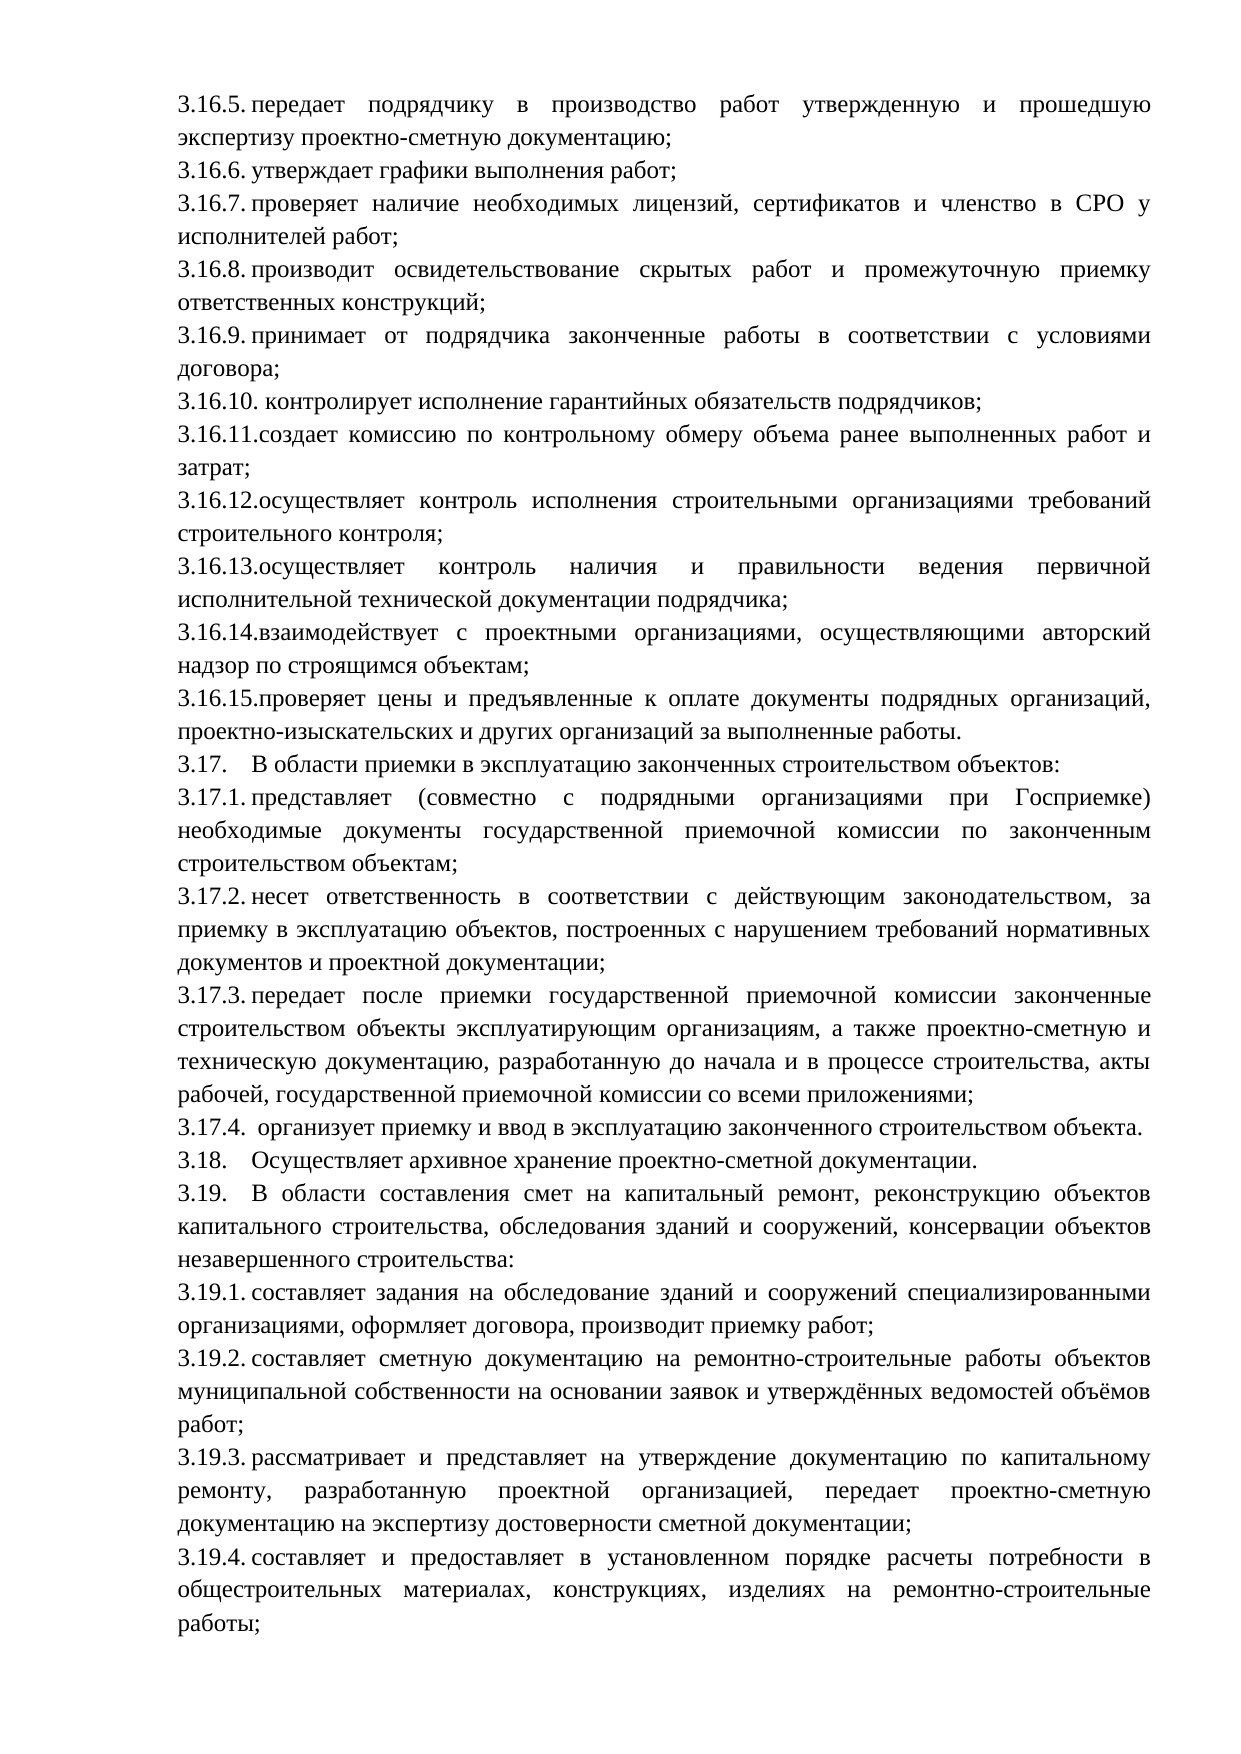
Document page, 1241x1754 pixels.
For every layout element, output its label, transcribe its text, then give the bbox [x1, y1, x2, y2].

text 3.16.14.взаимодействует с проектными организациями, осуществляющими авторский надзор по строящимся объектам; [177, 617, 1152, 679]
text 3.16.12.осуществляет контроль исполнения строительными организациями требований строительного контроля; [177, 485, 1152, 547]
text 3.16.13.осуществляет контроль наличия и правильности ведения первичной исполнительной технической документации подрядчика; [177, 551, 1152, 613]
text 3.16.5. передает подрядчику в производство работ утвержденную и прошедшую экспертизу проектно-сметную документацию; [177, 89, 1152, 150]
text 3.16.7. проверяет наличие необходимых лицензий, сертификатов и членство в СРО у исполнителей работ; [177, 188, 1152, 249]
text 3.19.2. составляет сметную документацию на ремонтно-строительные работы объектов муниципальной собственности на основании заявок и утверждённых ведомостей объёмов работ; [177, 1343, 1152, 1438]
text 3.17. В области приемки в эксплуатацию законченных строительством объектов: [177, 749, 1152, 778]
text 3.18. Осуществляет архивное хранение проектно-сметной документации. [177, 1145, 1152, 1174]
text 3.16.9. принимает от подрядчика законченные работы в соответствии с условиями договора; [177, 320, 1152, 382]
text 3.17.3. передает после приемки государственной приемочной комиссии законченные строительством объекты эксплуатирующим организациям, а также проектно-сметную и техническую документацию, разработанную до начала и в процессе строительства, акты рабочей, государственной приемочной комиссии со всеми приложениями; [177, 980, 1152, 1108]
text 3.17.4. организует приемку и ввод в эксплуатацию законченного строительством объекта. [177, 1112, 1152, 1141]
text 3.16.8. производит освидетельствование скрытых работ и промежуточную приемку ответственных конструкций; [177, 254, 1152, 316]
text 3.19.3. рассматривает и представляет на утверждение документацию по капитальному ремонту, разработанную проектной организацией, передает проектно-сметную документацию на экспертизу достоверности сметной документации; [177, 1442, 1152, 1537]
text 3.19.1. составляет задания на обследование зданий и сооружений специализированными организациями, оформляет договора, производит приемку работ; [177, 1277, 1152, 1339]
text 3.16.15.проверяет цены и предъявленные к оплате документы подрядных организаций, проектно-изыскательских и других организаций за выполненные работы. [177, 683, 1152, 745]
text 3.16.10. контролирует исполнение гарантийных обязательств подрядчиков; [177, 386, 1152, 414]
text 3.16.11.создает комиссию по контрольному обмеру объема ранее выполненных работ и затрат; [177, 419, 1152, 481]
text 3.17.2. несет ответственность в соответствии с действующим законодательством, за приемку в эксплуатацию объектов, построенных с нарушением требований нормативных документов и проектной документации; [177, 881, 1152, 976]
text 3.19.4. составляет и предоставляет в установленном порядке расчеты потребности в общестроительных материалах, конструкциях, изделиях на ремонтно-строительные работы; [177, 1542, 1152, 1636]
text 3.17.1. представляет (совместно с подрядными организациями при Госприемке) необходимые документы государственной приемочной комиссии по законченным строительством объектам; [177, 782, 1152, 877]
text 3.19. В области составления смет на капитальный ремонт, реконструкцию объектов капитального строительства, обследования зданий и сооружений, консервации объектов незавершенного строительства: [177, 1178, 1152, 1273]
text 3.16.6. утверждает графики выполнения работ; [177, 155, 1152, 183]
